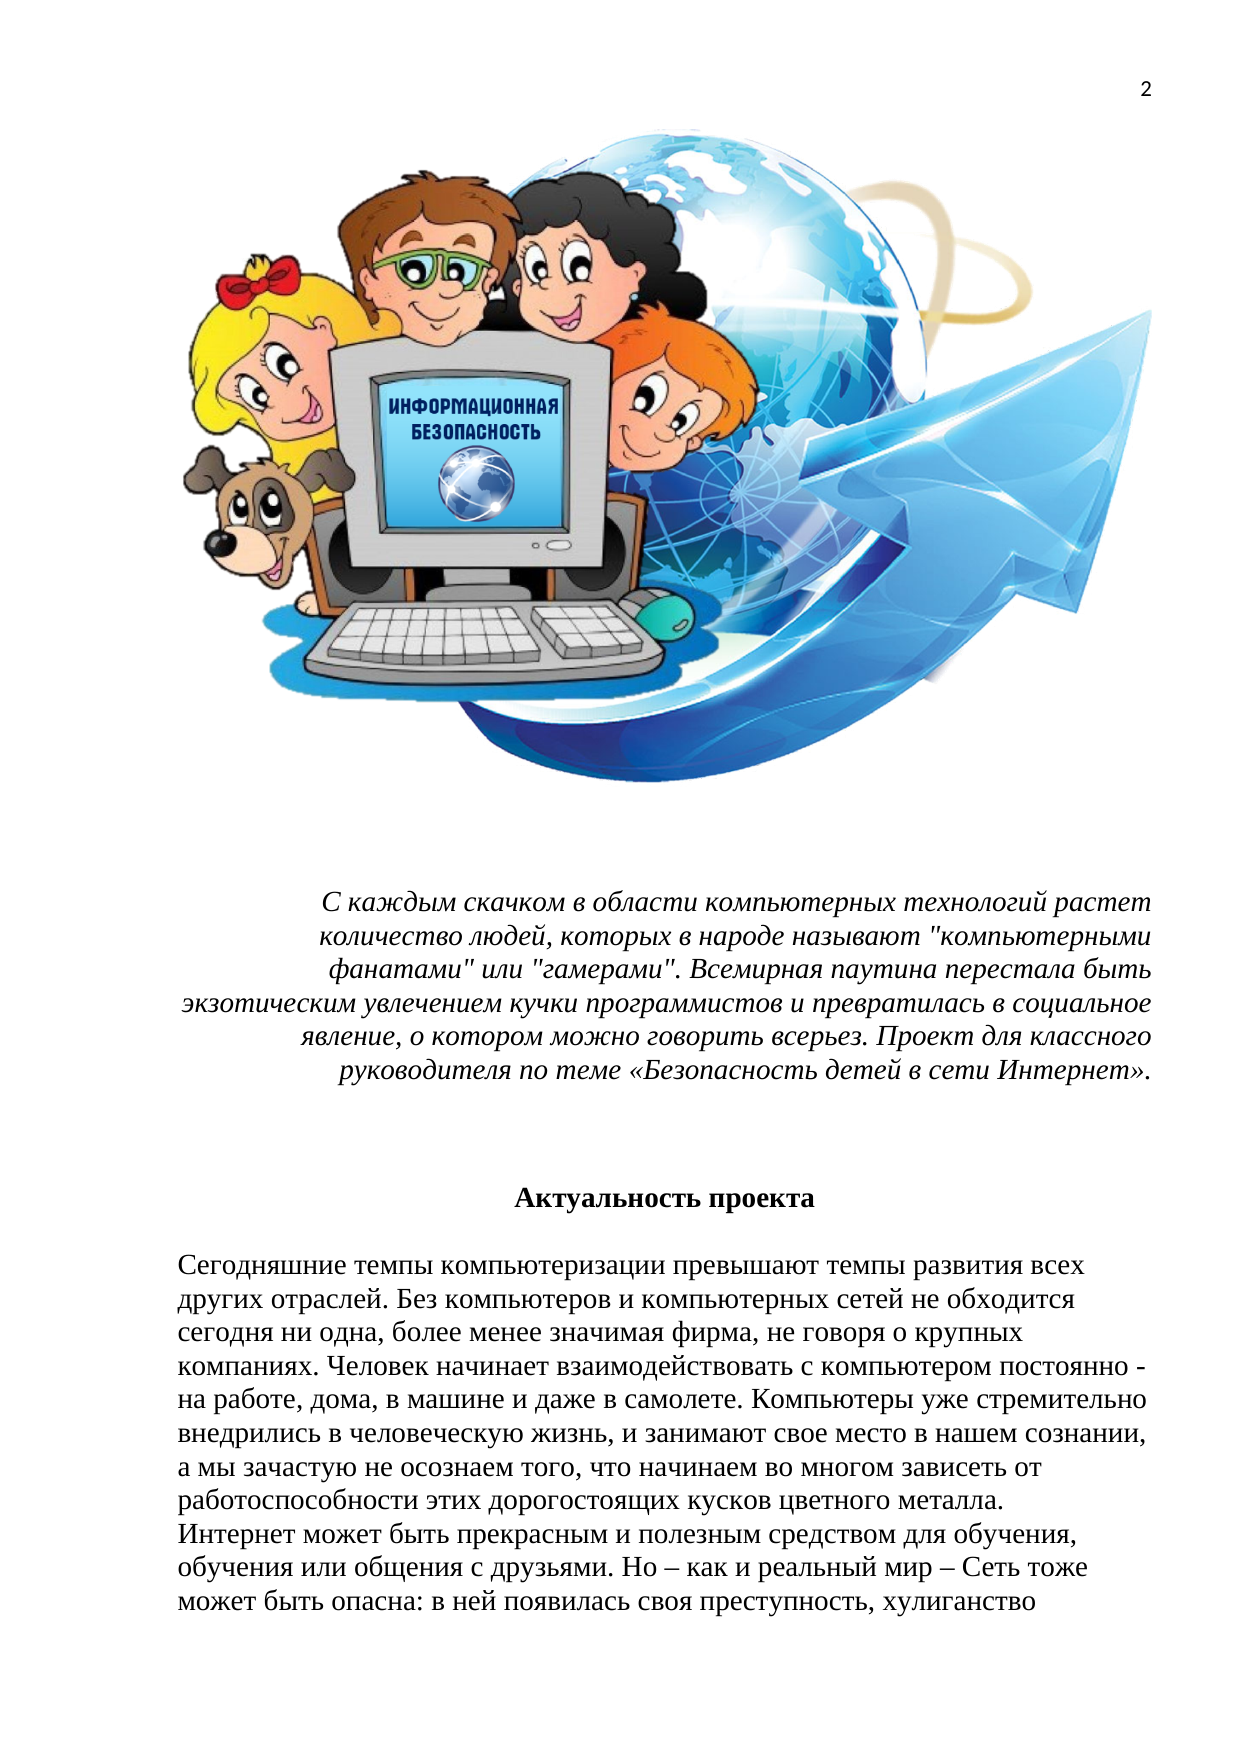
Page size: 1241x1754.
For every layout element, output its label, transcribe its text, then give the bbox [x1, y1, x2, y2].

text С каждым скачком в области компьютерных технологий растет количество людей, которых в народе называют "компьютерными фанатами" или "гамерами". Всемирная паутина перестала быть экзотическим увлечением кучки программистов и превратилась в социальное явление, о котором можно говорить всерьез. Проект для классного руководителя по теме «Безопасность детей в сети Интернет». [177, 884, 1152, 1085]
text Актуальность проекта [177, 1180, 1152, 1214]
picture [177, 129, 1152, 817]
text Сегодняшние темпы компьютеризации превышают темпы развития всех других отраслей. Без компьютеров и компьютерных сетей не обходится сегодня ни одна, более менее значимая фирма, не говоря о крупных компаниях. Человек начинает взаимодействовать с компьютером постоянно - на работе, дома, в машине и даже в самолете. Компьютеры уже стремительно внедрились в человеческую жизнь, и занимают свое место в нашем сознании, а мы зачастую не осознаем того, что начинаем во многом зависеть от работоспособности этих дорогостоящих кусков цветного металла. [177, 1247, 1152, 1516]
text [177, 1516, 1152, 1616]
